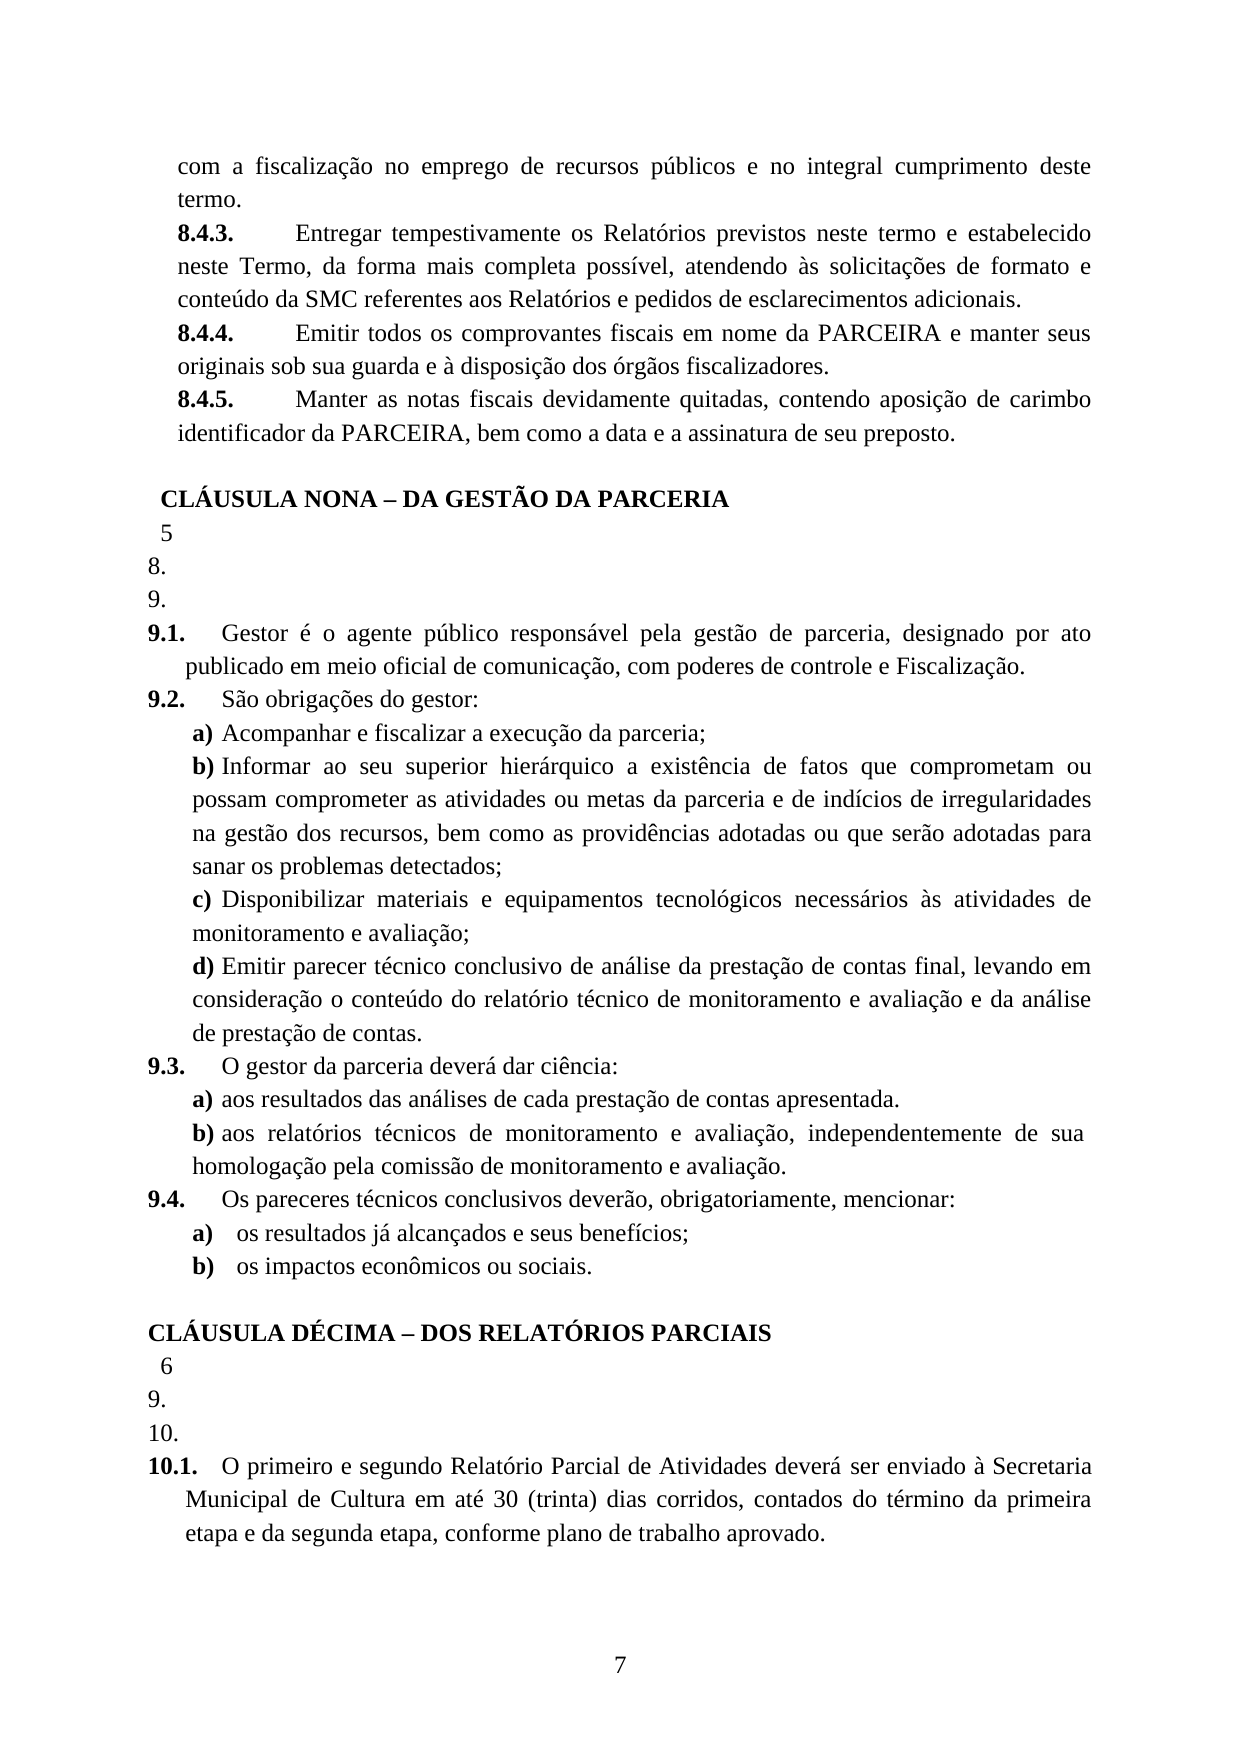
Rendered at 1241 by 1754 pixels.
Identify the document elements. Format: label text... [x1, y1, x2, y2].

list aos relatórios técnicos de monitoramento e avaliação, independentemente de sua homologação pela comissão de monitoramento e avaliação. [192, 1114, 1085, 1181]
list Disponibilizar materiais e equipamentos tecnológicos necessários às atividades de monitoramento e avaliação; [192, 881, 1092, 948]
list O primeiro e segundo Relatório Parcial de Atividades deverá ser enviado à Secretaria Municipal de Cultura em até 30 (trinta) dias corridos, contados do término da primeira etapa e da segunda etapa, conforme plano de trabalho aprovado. [148, 1448, 1092, 1548]
list Acompanhar e fiscalizar a execução da parceria; [192, 714, 1092, 748]
list São obrigações do gestor: [148, 681, 1092, 714]
list Informar ao seu superior hierárquico a existência de fatos que comprometam ou possam comprometer as atividades ou metas da parceria e de indícios de irregularidades na gestão dos recursos, bem como as providências adotadas ou que serão adotadas para sanar os problemas detectados; [192, 748, 1092, 881]
list Emitir todos os comprovantes fiscais em nome da PARCEIRA e manter seus originais sob sua guarda e à disposição dos órgãos fiscalizadores. [177, 314, 1092, 381]
text CLÁUSULA DÉCIMA – DOS RELATÓRIOS PARCIAIS [148, 1314, 1080, 1348]
list O gestor da parceria deverá dar ciência: [148, 1048, 1092, 1081]
list os impactos econômicos ou sociais. [192, 1248, 1085, 1281]
list Os pareceres técnicos conclusivos deverão, obrigatoriamente, mencionar: [148, 1181, 1092, 1214]
list Gestor é o agente público responsável pela gestão de parceria, designado por ato publicado em meio oficial de comunicação, com poderes de controle e Fiscalização. [148, 614, 1092, 681]
list Entregar tempestivamente os Relatórios previstos neste termo e estabelecido neste Termo, da forma mais completa possível, atendendo às solicitações de formato e conteúdo da SMC referentes aos Relatórios e pedidos de esclarecimentos adicionais. [177, 214, 1092, 314]
list os resultados já alcançados e seus benefícios; [192, 1214, 1085, 1248]
text CLÁUSULA NONA – DA GESTÃO DA PARCERIA [160, 481, 1080, 514]
list aos resultados das análises de cada prestação de contas apresentada. [192, 1081, 1085, 1114]
list Manter as notas fiscais devidamente quitadas, contendo aposição de carimbo identificador da PARCEIRA, bem como a data e a assinatura de seu preposto. [177, 381, 1092, 448]
list Emitir parecer técnico conclusivo de análise da prestação de contas final, levando em consideração o conteúdo do relatório técnico de monitoramento e avaliação e da análise de prestação de contas. [192, 948, 1092, 1048]
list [177, 148, 1092, 214]
